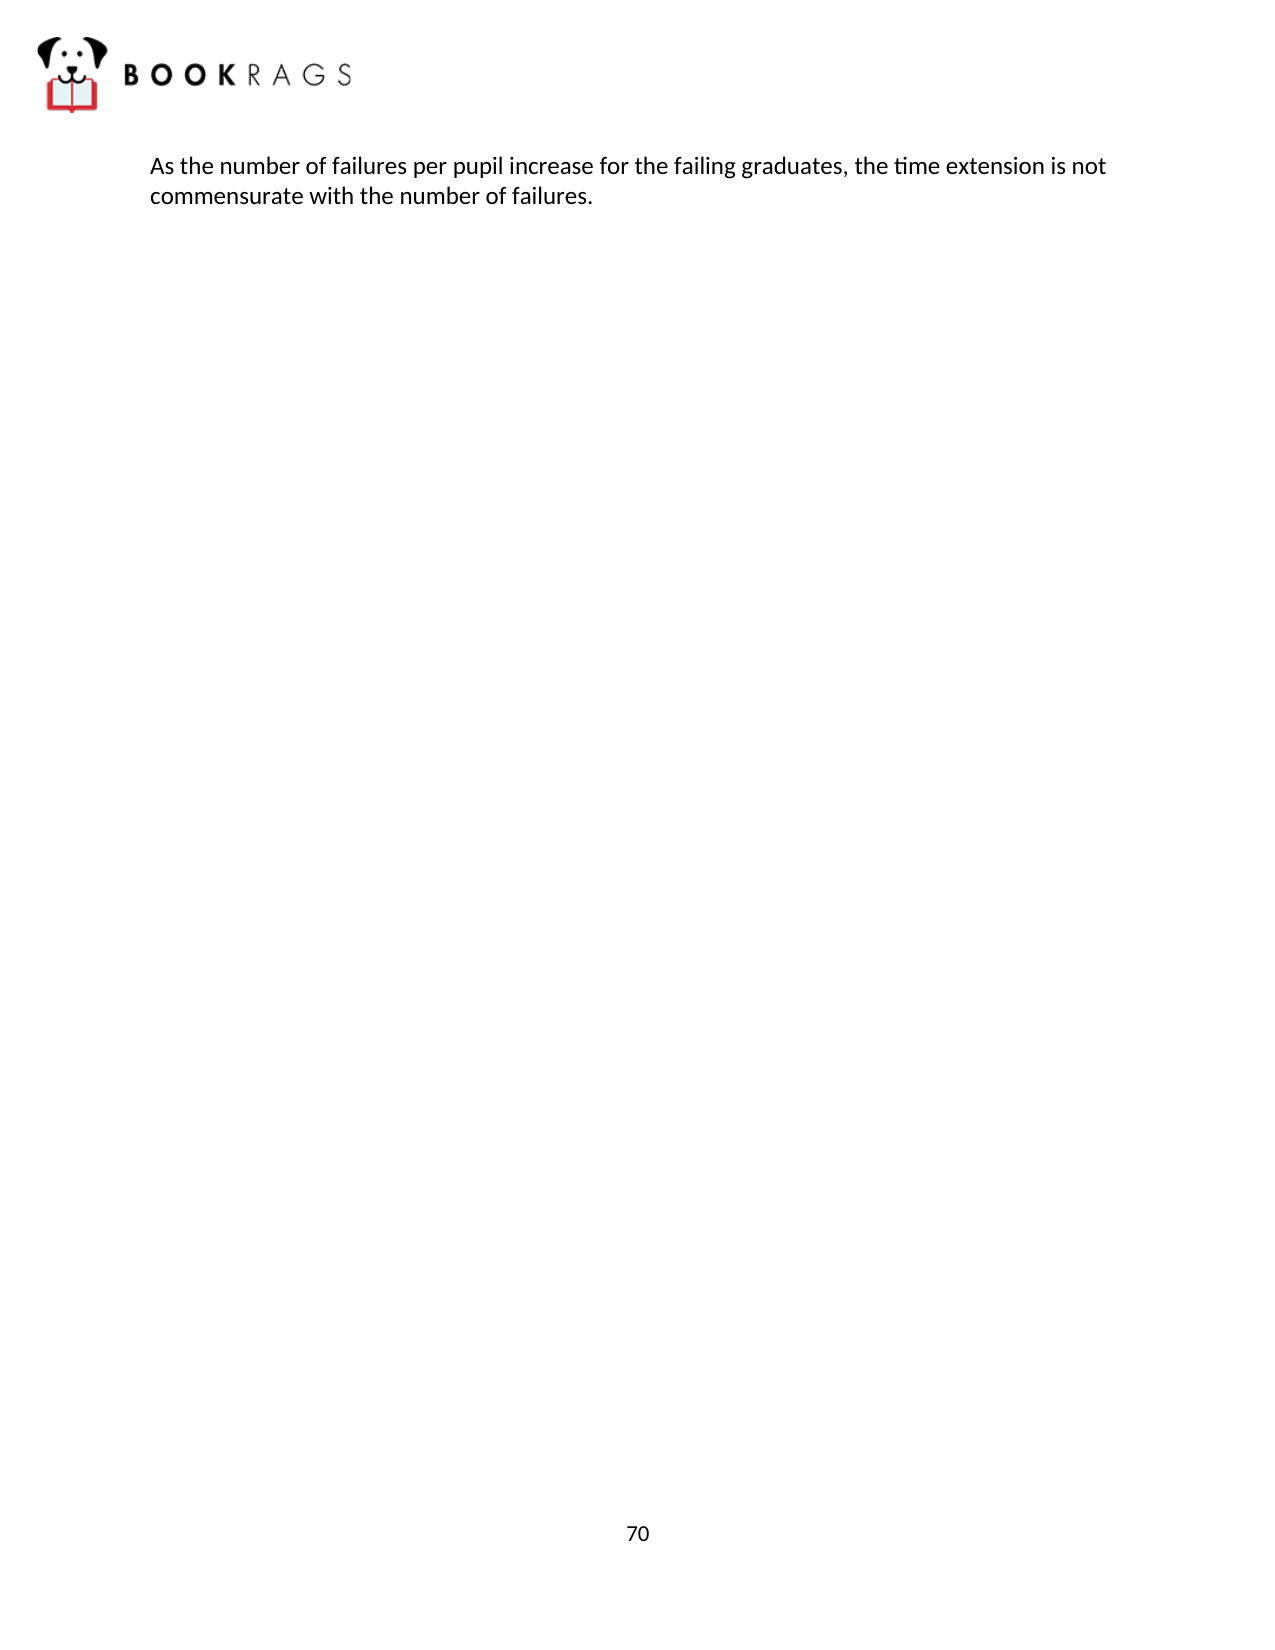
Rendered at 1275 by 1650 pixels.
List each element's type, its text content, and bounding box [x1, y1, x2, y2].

text As the number of failures per pupil increase for the failing graduates, the time extension is not commensurate with the number of failures. [150, 150, 1125, 211]
picture [37, 37, 351, 113]
